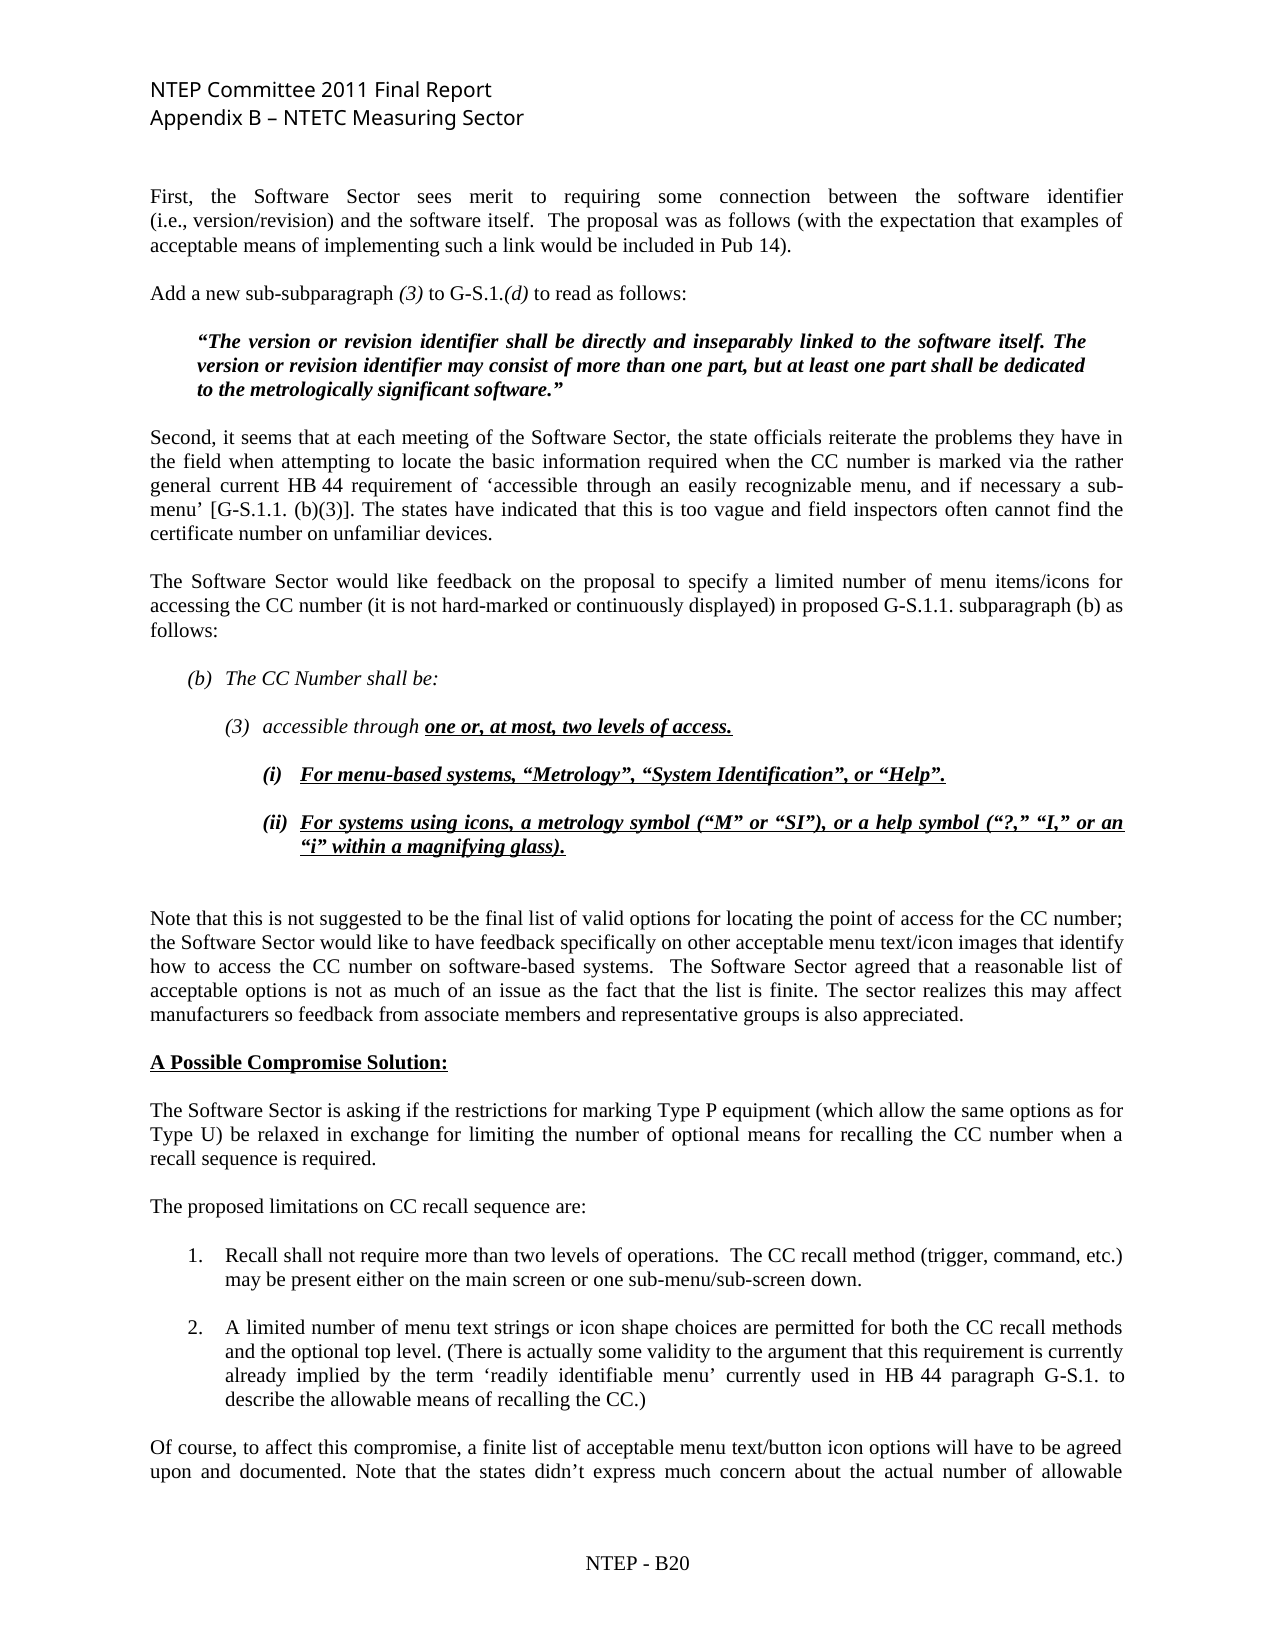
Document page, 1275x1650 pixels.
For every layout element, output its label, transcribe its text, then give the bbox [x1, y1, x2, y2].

list For menu-based systems, “Metrology”, “System Identification”, or “Help”. [262, 762, 1125, 786]
text Second, it seems that at each meeting of the Software Sector, the state officials reiterate the problems they have in the field when attempting to locate the basic information required when the CC number is marked via the rather general current HB 44 requirement of ‘accessible through an easily recognizable menu, and if necessary a sub-menu’ [G-S.1.1. (b)(3)]. The states have indicated that this is too vague and field inspectors often cannot find the certificate number on unfamiliar devices. [150, 425, 1125, 545]
text The proposed limitations on CC recall sequence are: [150, 1194, 1125, 1218]
text “The version or revision identifier shall be directly and inseparably linked to the software itself. The version or revision identifier may consist of more than one part, but at least one part shall be dedicated to the metrologically significant software.” [197, 329, 1087, 401]
text (b) The CC Number shall be: [187, 666, 1125, 690]
list A limited number of menu text strings or icon shape choices are permitted for both the CC recall methods and the optional top level. (There is actually some validity to the argument that this requirement is currently already implied by the term ‘readily identifiable menu’ currently used in HB 44 paragraph G-S.1. to describe the allowable means of recalling the CC.) [187, 1315, 1125, 1411]
list Recall shall not require more than two levels of operations. The CC recall method (trigger, command, etc.) may be present either on the main screen or one sub-menu/sub-screen down. [187, 1242, 1125, 1291]
text The Software Sector is asking if the restrictions for marking Type P equipment (which allow the same options as for Type U) be relaxed in exchange for limiting the number of optional means for recalling the CC number when a recall sequence is required. [150, 1098, 1125, 1170]
text The Software Sector would like feedback on the proposal to specify a limited number of menu items/icons for accessing the CC number (it is not hard-marked or continuously displayed) in proposed G-S.1.1. subparagraph (b) as follows: [150, 569, 1125, 642]
text A Possible Compromise Solution: [150, 1050, 1125, 1074]
text Note that this is not suggested to be the final list of valid options for locating the point of access for the CC number; the Software Sector would like to have feedback specifically on other acceptable menu text/icon images that identify how to access the CC number on software-based systems. The Software Sector agreed that a reasonable list of acceptable options is not as much of an issue as the fact that the list is finite. The sector realizes this may affect manufacturers so feedback from associate members and representative groups is also appreciated. [150, 906, 1125, 1026]
list accessible through one or, at most, two levels of access. [225, 714, 1125, 738]
text Add a new sub-subparagraph (3) to G-S.1.(d) to read as follows: [150, 281, 1125, 305]
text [150, 1435, 1125, 1483]
list For systems using icons, a metrology symbol (“M” or “SI”), or a help symbol (“?,” “I,” or an “i” within a magnifying glass). [262, 810, 1125, 858]
text First, the Software Sector sees merit to requiring some connection between the software identifier (i.e., version/revision) and the software itself. The proposal was as follows (with the expectation that examples of acceptable means of implementing such a link would be included in Pub 14). [150, 184, 1125, 257]
